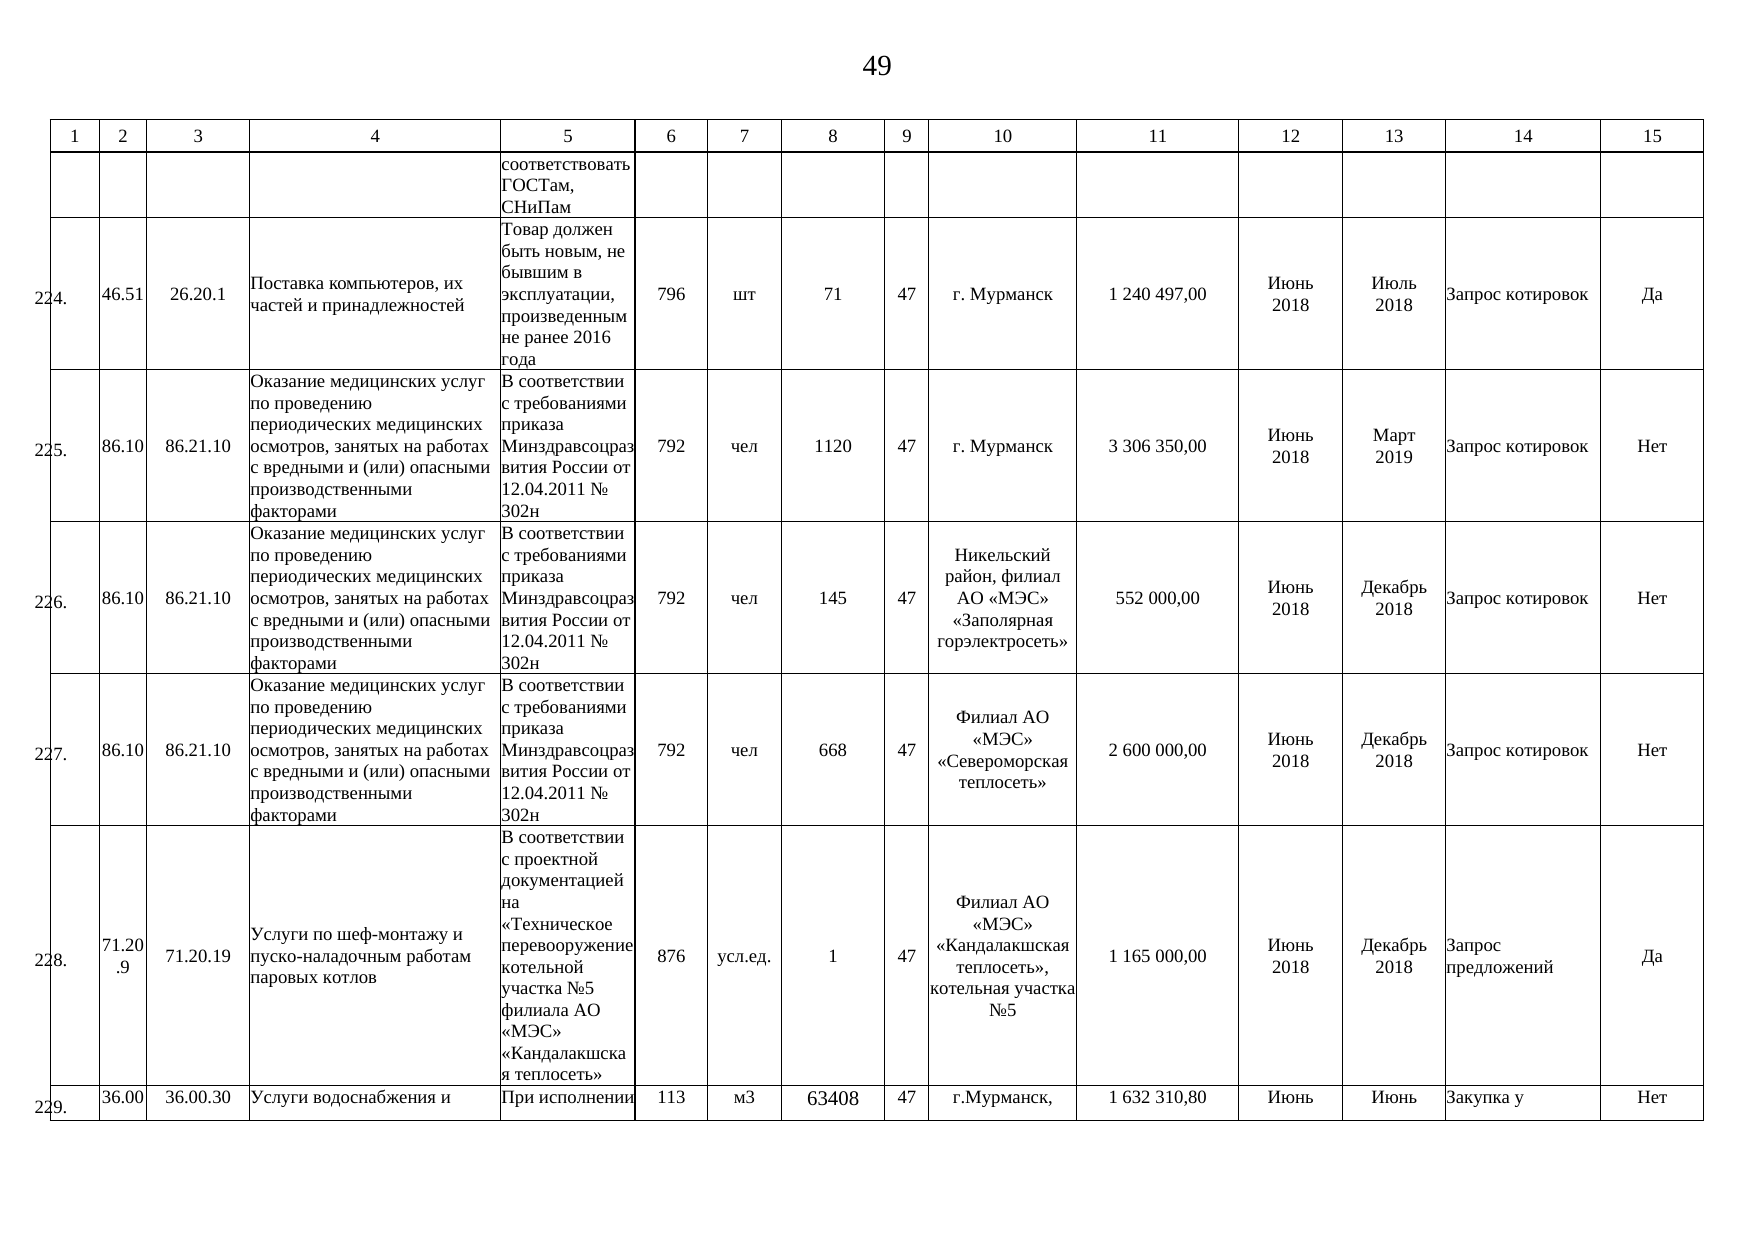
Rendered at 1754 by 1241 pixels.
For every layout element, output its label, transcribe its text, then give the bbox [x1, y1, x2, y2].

table_header 14 [1446, 120, 1600, 151]
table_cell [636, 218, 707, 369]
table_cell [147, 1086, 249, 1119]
table_header 2 [100, 120, 146, 151]
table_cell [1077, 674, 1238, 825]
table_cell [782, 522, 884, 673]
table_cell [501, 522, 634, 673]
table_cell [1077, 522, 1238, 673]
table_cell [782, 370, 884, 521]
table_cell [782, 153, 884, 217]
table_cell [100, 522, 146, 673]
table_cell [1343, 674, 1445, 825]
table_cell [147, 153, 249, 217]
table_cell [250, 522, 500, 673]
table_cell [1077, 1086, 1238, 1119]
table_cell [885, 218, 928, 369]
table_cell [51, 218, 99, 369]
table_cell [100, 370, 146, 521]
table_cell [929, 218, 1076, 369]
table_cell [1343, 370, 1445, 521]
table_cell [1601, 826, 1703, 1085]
table_header 13 [1343, 120, 1445, 151]
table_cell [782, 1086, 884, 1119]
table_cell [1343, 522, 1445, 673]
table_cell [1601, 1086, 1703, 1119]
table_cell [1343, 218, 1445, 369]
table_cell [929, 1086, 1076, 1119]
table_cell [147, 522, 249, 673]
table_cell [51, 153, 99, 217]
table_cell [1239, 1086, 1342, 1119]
table_header 4 [250, 120, 500, 151]
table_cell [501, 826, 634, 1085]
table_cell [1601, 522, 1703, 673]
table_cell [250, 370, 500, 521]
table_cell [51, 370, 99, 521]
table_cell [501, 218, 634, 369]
table_header 9 [885, 120, 928, 151]
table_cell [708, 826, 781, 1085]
table_header 7 [708, 120, 781, 151]
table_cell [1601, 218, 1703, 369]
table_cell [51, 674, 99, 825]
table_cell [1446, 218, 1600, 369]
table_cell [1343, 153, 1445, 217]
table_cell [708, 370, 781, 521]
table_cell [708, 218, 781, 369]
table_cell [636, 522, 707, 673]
table_header 10 [929, 120, 1076, 151]
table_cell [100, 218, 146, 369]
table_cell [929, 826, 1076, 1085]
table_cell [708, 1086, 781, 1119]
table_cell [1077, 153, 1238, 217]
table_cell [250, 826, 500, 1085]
table_header 12 [1239, 120, 1342, 151]
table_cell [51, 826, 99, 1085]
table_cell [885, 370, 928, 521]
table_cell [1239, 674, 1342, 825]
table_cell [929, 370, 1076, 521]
table_header 11 [1077, 120, 1238, 151]
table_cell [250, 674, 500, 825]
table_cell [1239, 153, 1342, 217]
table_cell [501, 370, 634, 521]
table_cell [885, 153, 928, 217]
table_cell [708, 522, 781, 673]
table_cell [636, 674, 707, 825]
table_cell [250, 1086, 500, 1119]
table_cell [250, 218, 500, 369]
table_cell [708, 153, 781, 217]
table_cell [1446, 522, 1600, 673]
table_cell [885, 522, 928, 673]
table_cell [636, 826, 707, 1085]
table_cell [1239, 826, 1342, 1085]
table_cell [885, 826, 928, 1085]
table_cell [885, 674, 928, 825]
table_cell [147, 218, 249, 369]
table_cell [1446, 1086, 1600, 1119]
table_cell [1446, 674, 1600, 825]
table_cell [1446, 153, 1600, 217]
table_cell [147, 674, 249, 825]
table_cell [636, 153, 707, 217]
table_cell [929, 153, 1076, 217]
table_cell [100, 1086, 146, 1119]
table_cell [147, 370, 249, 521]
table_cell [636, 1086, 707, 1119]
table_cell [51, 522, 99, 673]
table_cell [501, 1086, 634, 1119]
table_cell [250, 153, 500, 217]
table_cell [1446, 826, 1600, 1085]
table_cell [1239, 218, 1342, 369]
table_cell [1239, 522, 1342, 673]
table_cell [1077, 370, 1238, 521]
table_header 6 [636, 120, 707, 151]
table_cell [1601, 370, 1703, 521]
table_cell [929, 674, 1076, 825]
table_header 5 [501, 120, 634, 151]
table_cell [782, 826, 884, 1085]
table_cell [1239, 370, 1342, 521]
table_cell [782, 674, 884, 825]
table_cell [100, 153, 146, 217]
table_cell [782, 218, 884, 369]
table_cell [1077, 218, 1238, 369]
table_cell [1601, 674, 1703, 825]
table_header 8 [782, 120, 884, 151]
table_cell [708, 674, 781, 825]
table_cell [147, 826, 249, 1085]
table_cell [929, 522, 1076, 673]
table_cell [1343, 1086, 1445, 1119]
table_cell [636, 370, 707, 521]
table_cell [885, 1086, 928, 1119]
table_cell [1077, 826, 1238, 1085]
table_header 1 [51, 120, 99, 151]
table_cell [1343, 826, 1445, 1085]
table_header 3 [147, 120, 249, 151]
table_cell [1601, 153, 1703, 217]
table_header 15 [1601, 120, 1703, 151]
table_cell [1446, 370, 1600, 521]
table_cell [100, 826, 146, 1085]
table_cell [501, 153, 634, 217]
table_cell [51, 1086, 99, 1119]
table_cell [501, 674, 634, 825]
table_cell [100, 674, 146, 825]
